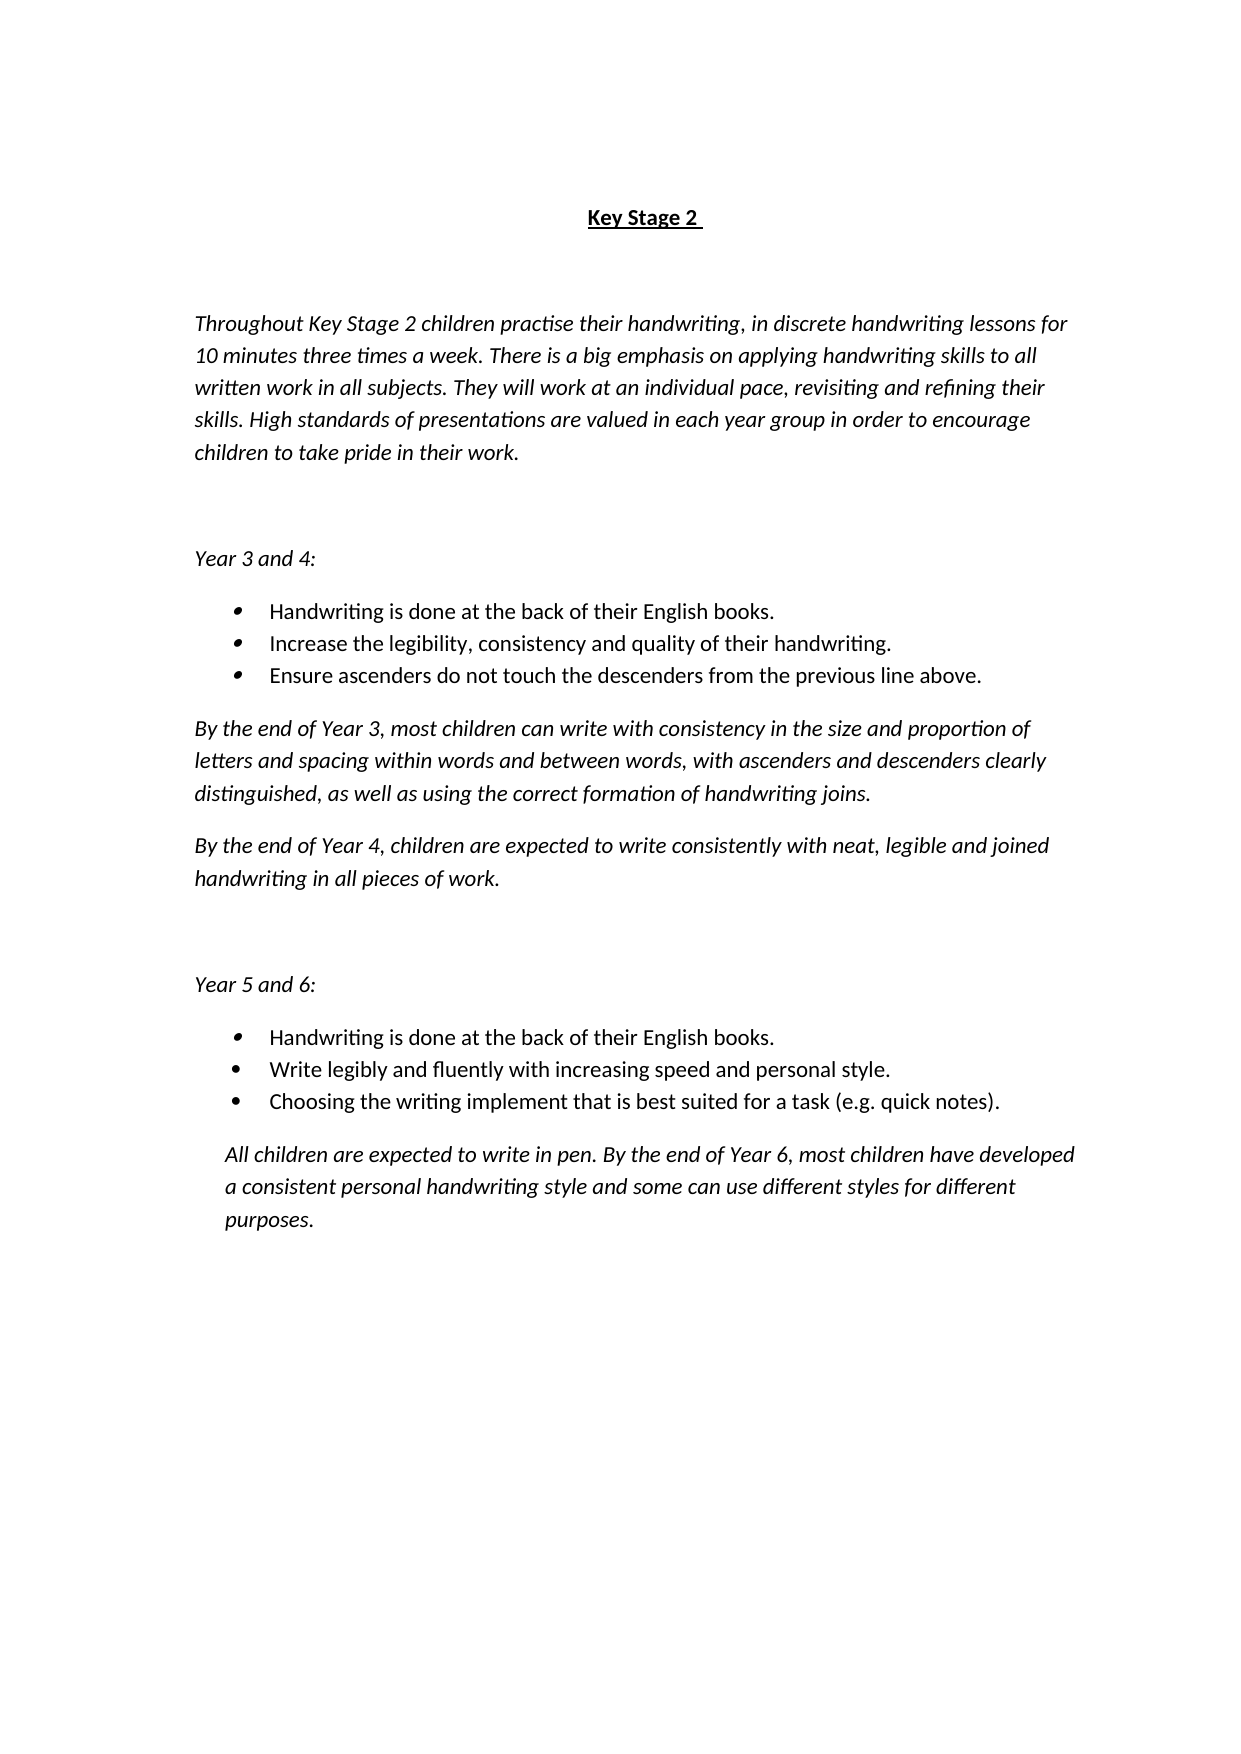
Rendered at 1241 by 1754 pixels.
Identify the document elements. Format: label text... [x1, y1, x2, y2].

text All children are expected to write in pen. By the end of Year 6, most children have developed a consistent personal handwriting style and some can use different styles for different purposes. [225, 1140, 1090, 1233]
text Year 3 and 4: [194, 544, 1090, 572]
list Choosing the writing implement that is best suited for a task (e.g. quick notes). [232, 1087, 1090, 1115]
list Handwriting is done at the back of their English books. [232, 1023, 1090, 1051]
text By the end of Year 3, most children can write with consistency in the size and proportion of letters and spacing within words and between words, with ascenders and descenders clearly distinguished, as well as using the correct formation of handwriting joins. [194, 714, 1090, 807]
text Year 5 and 6: [194, 970, 1090, 998]
text Key Stage 2 [194, 203, 1090, 231]
list Write legibly and fluently with increasing speed and personal style. [232, 1055, 1090, 1083]
list Increase the legibility, consistency and quality of their handwriting. [232, 629, 1090, 657]
text By the end of Year 4, children are expected to write consistently with neat, legible and joined handwriting in all pieces of work. [194, 832, 1090, 892]
list Handwriting is done at the back of their English books. [232, 597, 1090, 625]
list Ensure ascenders do not touch the descenders from the previous line above. [232, 661, 1090, 689]
text Throughout Key Stage 2 children practise their handwriting, in discrete handwriting lessons for 10 minutes three times a week. There is a big emphasis on applying handwriting skills to all written work in all subjects. They will work at an individual pace, revisiting and refining their skills. High standards of presentations are valued in each year group in order to encourage children to take pride in their work. [194, 309, 1090, 466]
